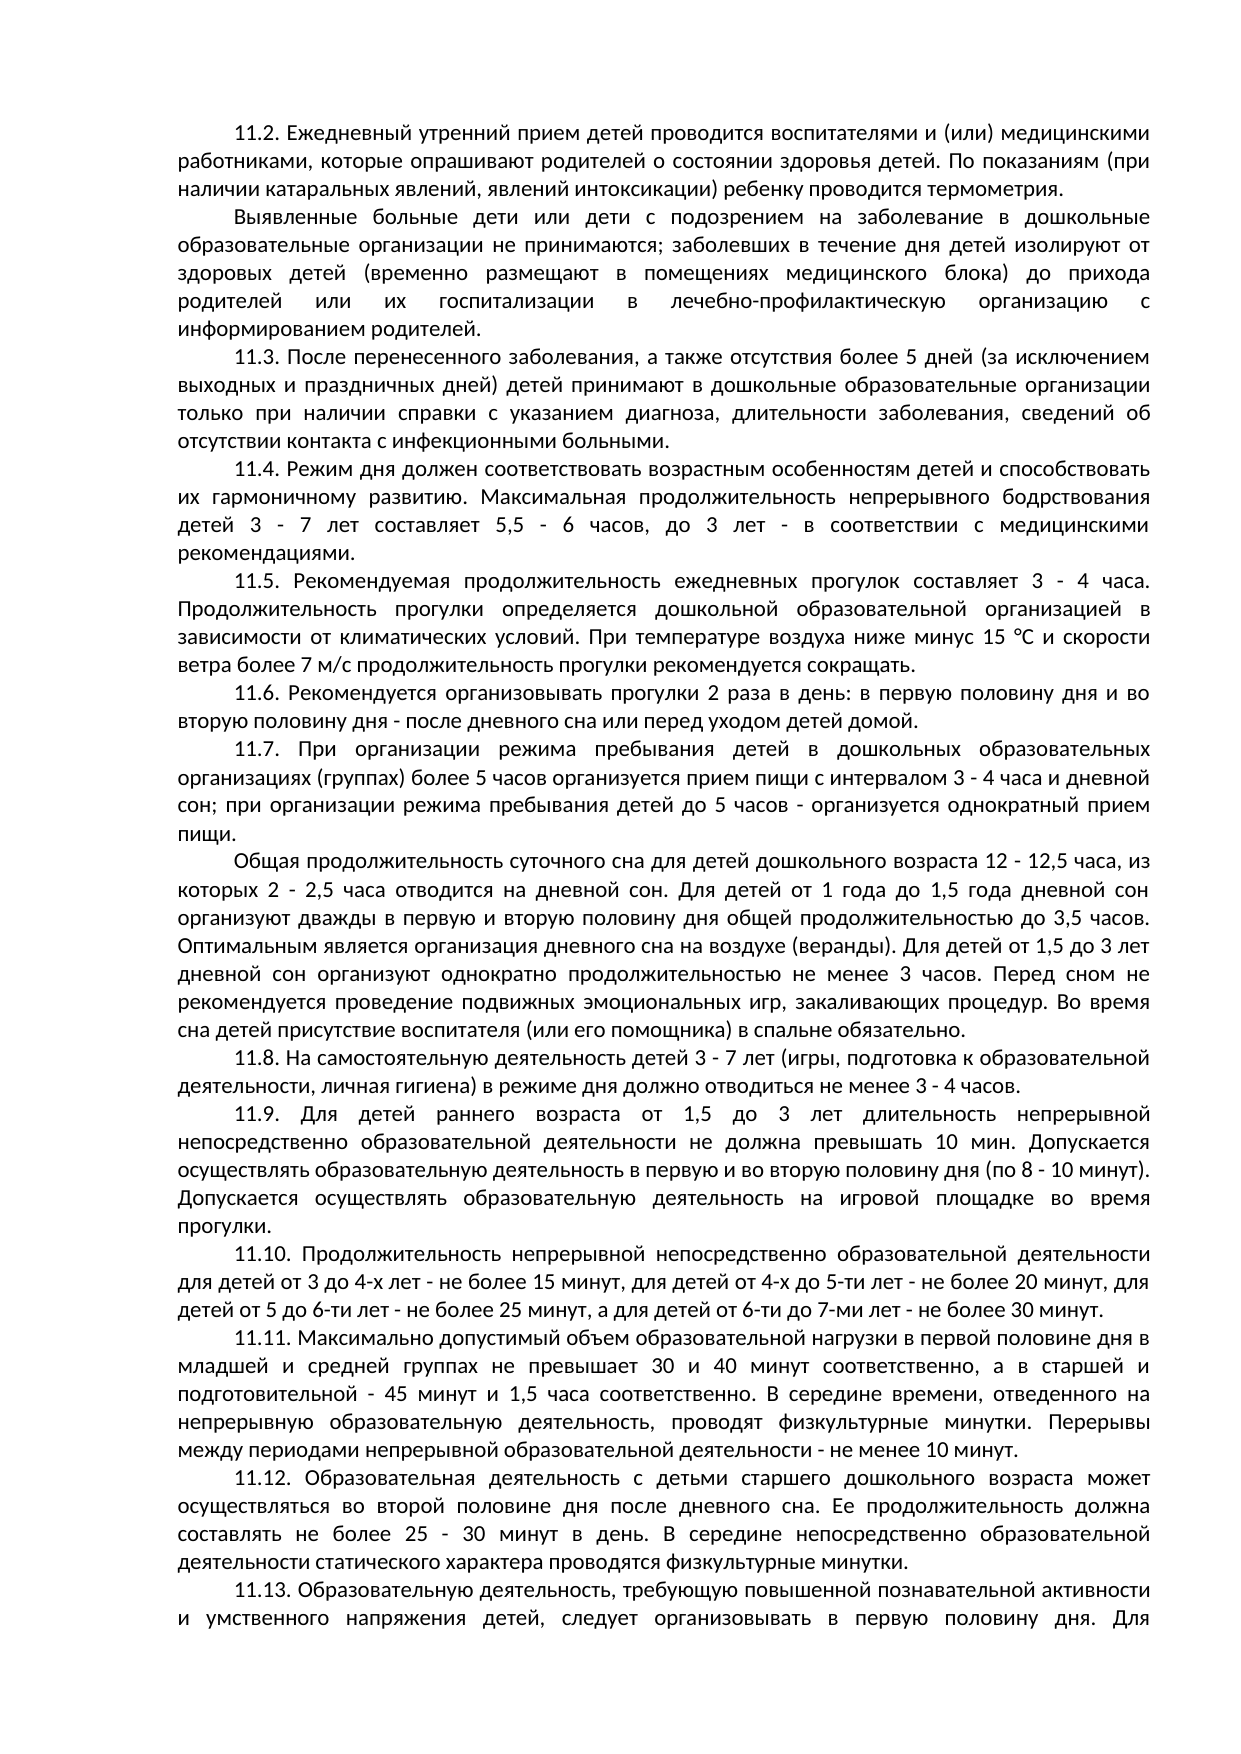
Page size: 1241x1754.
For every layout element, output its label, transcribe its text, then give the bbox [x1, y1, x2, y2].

text 11.12. Образовательная деятельность с детьми старшего дошкольного возраста может осуществляться во второй половине дня после дневного сна. Ее продолжительность должна составлять не более 25 - 30 минут в день. В середине непосредственно образовательной деятельности статического характера проводятся физкультурные минутки. [177, 1463, 1152, 1575]
text 11.2. Ежедневный утренний прием детей проводится воспитателями и (или) медицинскими работниками, которые опрашивают родителей о состоянии здоровья детей. По показаниям (при наличии катаральных явлений, явлений интоксикации) ребенку проводится термометрия. [177, 118, 1152, 202]
text 11.11. Максимально допустимый объем образовательной нагрузки в первой половине дня в младшей и средней группах не превышает 30 и 40 минут соответственно, а в старшей и подготовительной - 45 минут и 1,5 часа соответственно. В середине времени, отведенного на непрерывную образовательную деятельность, проводят физкультурные минутки. Перерывы между периодами непрерывной образовательной деятельности - не менее 10 минут. [177, 1323, 1152, 1463]
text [177, 1575, 1152, 1631]
text Общая продолжительность суточного сна для детей дошкольного возраста 12 - 12,5 часа, из которых 2 - 2,5 часа отводится на дневной сон. Для детей от 1 года до 1,5 года дневной сон организуют дважды в первую и вторую половину дня общей продолжительностью до 3,5 часов. Оптимальным является организация дневного сна на воздухе (веранды). Для детей от 1,5 до 3 лет дневной сон организуют однократно продолжительностью не менее 3 часов. Перед сном не рекомендуется проведение подвижных эмоциональных игр, закаливающих процедур. Во время сна детей присутствие воспитателя (или его помощника) в спальне обязательно. [177, 847, 1152, 1043]
text 11.4. Режим дня должен соответствовать возрастным особенностям детей и способствовать их гармоничному развитию. Максимальная продолжительность непрерывного бодрствования детей 3 - 7 лет составляет 5,5 - 6 часов, до 3 лет - в соответствии с медицинскими рекомендациями. [177, 454, 1152, 566]
text 11.7. При организации режима пребывания детей в дошкольных образовательных организациях (группах) более 5 часов организуется прием пищи с интервалом 3 - 4 часа и дневной сон; при организации режима пребывания детей до 5 часов - организуется однократный прием пищи. [177, 734, 1152, 847]
text 11.5. Рекомендуемая продолжительность ежедневных прогулок составляет 3 - 4 часа. Продолжительность прогулки определяется дошкольной образовательной организацией в зависимости от климатических условий. При температуре воздуха ниже минус 15 °C и скорости ветра более 7 м/с продолжительность прогулки рекомендуется сокращать. [177, 566, 1152, 678]
text 11.8. На самостоятельную деятельность детей 3 - 7 лет (игры, подготовка к образовательной деятельности, личная гигиена) в режиме дня должно отводиться не менее 3 - 4 часов. [177, 1043, 1152, 1099]
text 11.9. Для детей раннего возраста от 1,5 до 3 лет длительность непрерывной непосредственно образовательной деятельности не должна превышать 10 мин. Допускается осуществлять образовательную деятельность в первую и во вторую половину дня (по 8 - 10 минут). Допускается осуществлять образовательную деятельность на игровой площадке во время прогулки. [177, 1099, 1152, 1239]
text 11.10. Продолжительность непрерывной непосредственно образовательной деятельности для детей от 3 до 4-х лет - не более 15 минут, для детей от 4-х до 5-ти лет - не более 20 минут, для детей от 5 до 6-ти лет - не более 25 минут, а для детей от 6-ти до 7-ми лет - не более 30 минут. [177, 1239, 1152, 1323]
text 11.3. После перенесенного заболевания, а также отсутствия более 5 дней (за исключением выходных и праздничных дней) детей принимают в дошкольные образовательные организации только при наличии справки с указанием диагноза, длительности заболевания, сведений об отсутствии контакта с инфекционными больными. [177, 342, 1152, 454]
text Выявленные больные дети или дети с подозрением на заболевание в дошкольные образовательные организации не принимаются; заболевших в течение дня детей изолируют от здоровых детей (временно размещают в помещениях медицинского блока) до прихода родителей или их госпитализации в лечебно-профилактическую организацию с информированием родителей. [177, 202, 1152, 342]
text 11.6. Рекомендуется организовывать прогулки 2 раза в день: в первую половину дня и во вторую половину дня - после дневного сна или перед уходом детей домой. [177, 678, 1152, 734]
